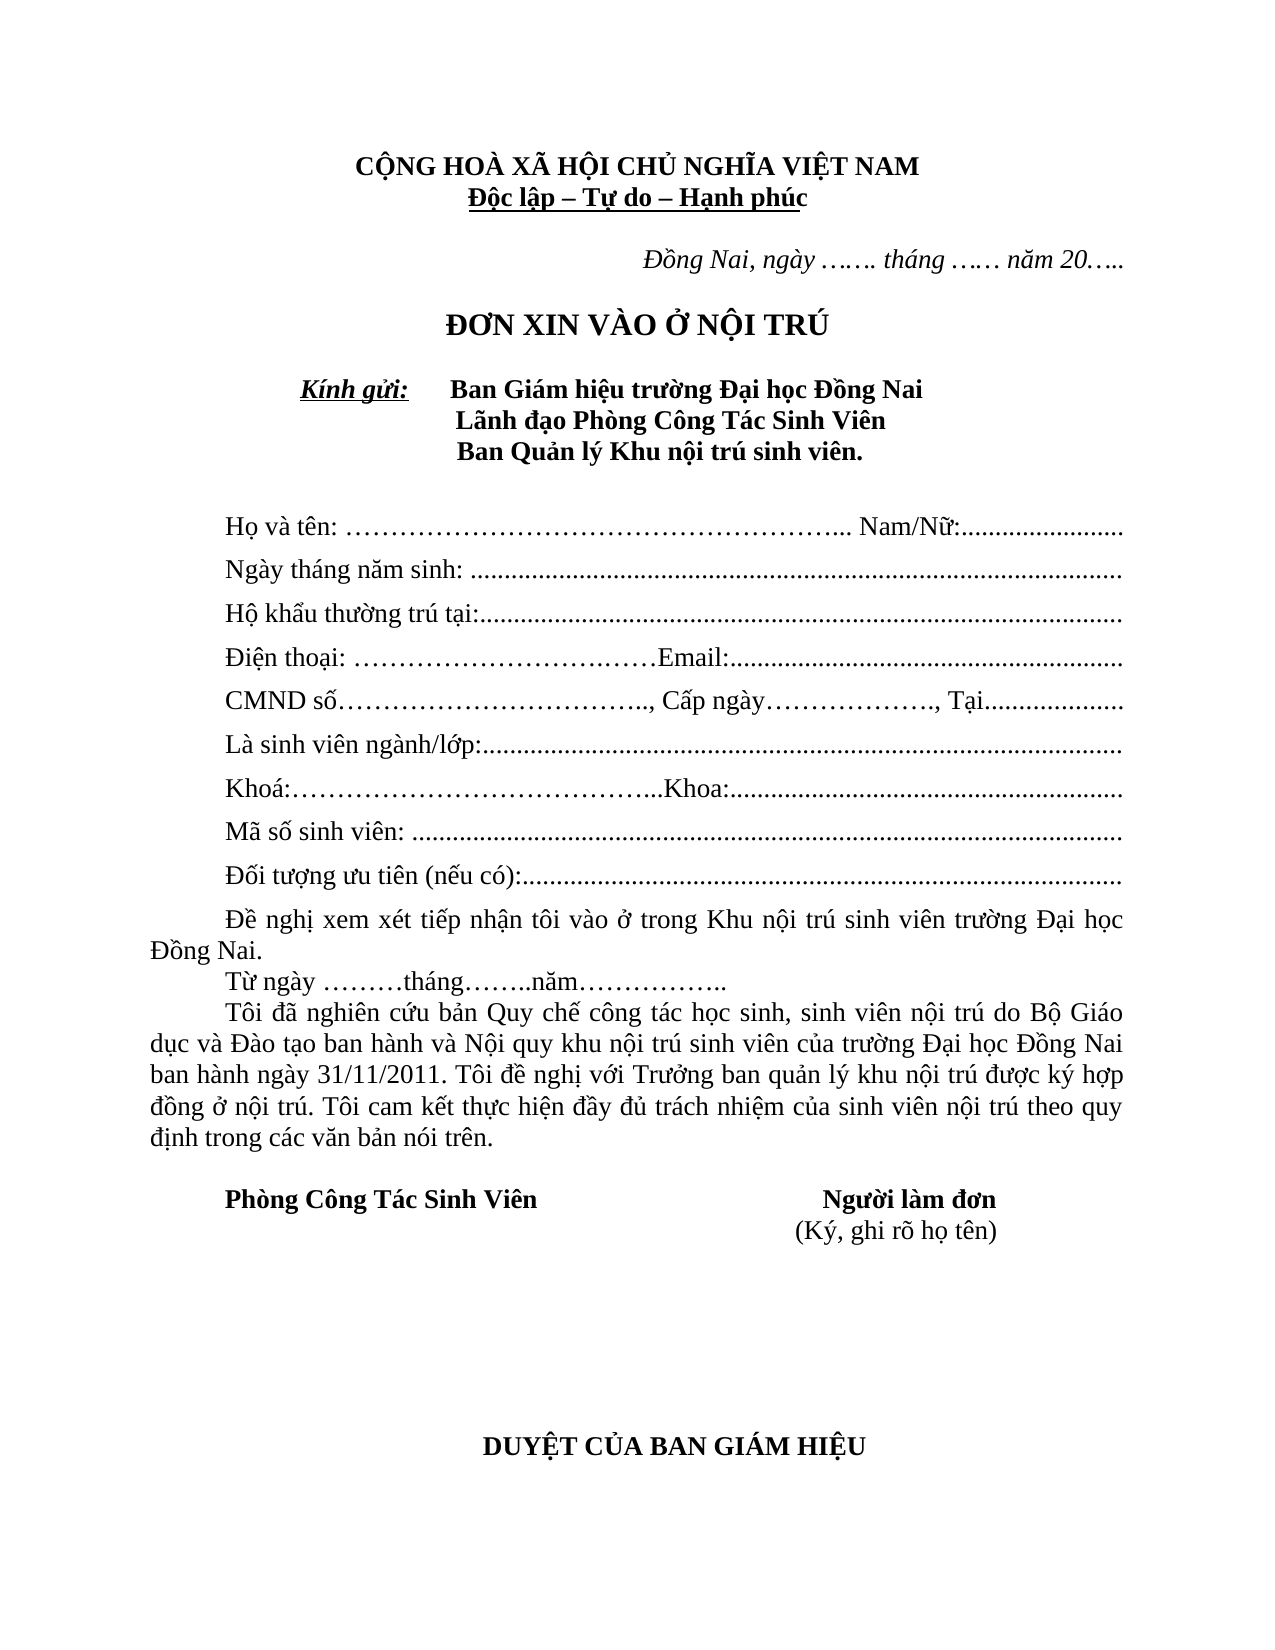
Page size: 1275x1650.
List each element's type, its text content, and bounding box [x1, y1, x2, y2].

text (Ký, ghi rõ họ tên) [150, 1214, 1125, 1245]
text Điện thoại: ……………………….……Email: [150, 641, 1125, 672]
text Mã số sinh viên: [150, 815, 1125, 847]
text Ngày tháng năm sinh: [150, 553, 1125, 585]
text Từ ngày ………tháng……..năm…………….. [150, 965, 1125, 996]
text Đề nghị xem xét tiếp nhận tôi vào ở trong Khu nội trú sinh viên trường Đại học Đồng Nai. [150, 903, 1125, 965]
text ĐƠN XIN VÀO Ở NỘI TRÚ [150, 306, 1125, 342]
text Ban Quản lý Khu nội trú sinh viên. [375, 435, 1125, 466]
text CỘNG HOÀ XÃ HỘI CHỦ NGHĨA VIỆT NAM [150, 150, 1125, 181]
text Họ và tên: ………………………………………………... Nam/Nữ: [150, 510, 1125, 541]
text Là sinh viên ngành/lớp: [150, 728, 1125, 759]
text Tôi đã nghiên cứu bản Quy chế công tác học sinh, sinh viên nội trú do Bộ Giáo dục và Đào tạo ban hành và Nội quy khu nội trú sinh viên của trường Đại học Đồng Nai ban hành ngày 31/11/2011. Tôi đề nghị với Trưởng ban quản lý khu nội trú được ký hợp đồng ở nội trú. Tôi cam kết thực hiện đầy đủ trách nhiệm của sinh viên nội trú theo quy định trong các văn bản nói trên. [150, 996, 1125, 1152]
text DUYỆT CỦA BAN GIÁM HIỆU [150, 1430, 1125, 1461]
text Hộ khẩu thường trú tại: [150, 597, 1125, 628]
text Phòng Công Tác Sinh Viên Người làm đơn [150, 1183, 1125, 1214]
text CMND số…………………………….., Cấp ngày………………., Tại [150, 684, 1125, 716]
text Đối tượng ưu tiên (nếu có): [150, 859, 1125, 890]
text Độc lập – Tự do – Hạnh phúc [150, 181, 1125, 212]
text Khoá:…………………………………...Khoa: [150, 772, 1125, 803]
text Kính gửi: Ban Giám hiệu trường Đại học Đồng Nai [225, 373, 1125, 404]
text Đồng Nai, ngày ……. tháng …… năm 20….. [150, 243, 1125, 274]
text Lãnh đạo Phòng Công Tác Sinh Viên [225, 404, 1125, 435]
